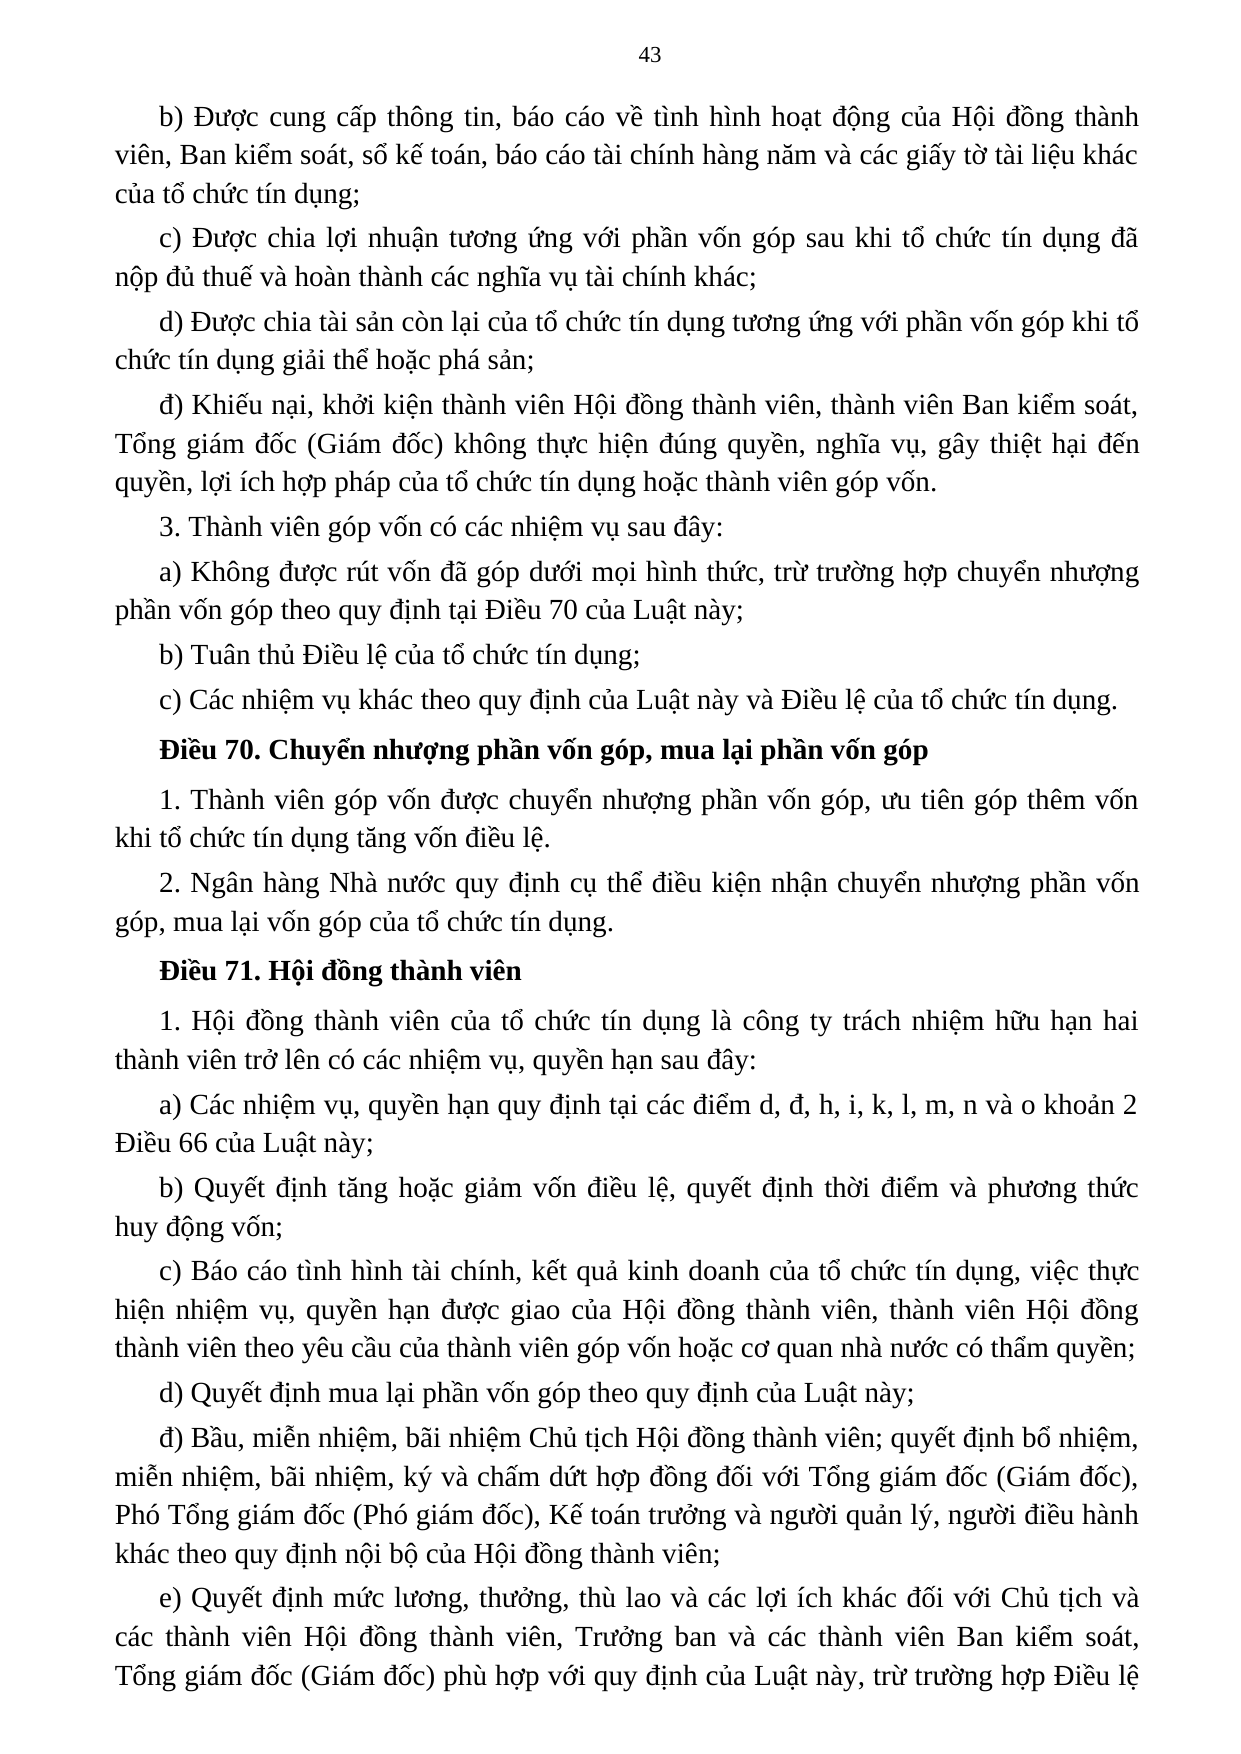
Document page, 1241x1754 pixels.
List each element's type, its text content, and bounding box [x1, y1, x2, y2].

table_cell Điều 71. Hội đồng thành viên [103, 947, 1152, 997]
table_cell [103, 997, 1152, 1691]
table_cell Điều 70. Chuyển nhượng phần vốn góp, mua lại phần vốn góp [103, 726, 1152, 776]
table_cell 1. Thành viên góp vốn được chuyển nhượng phần vốn góp, ưu tiên góp thêm vốn khi tổ chức tín dụng tăng vốn điều lệ. 2. Ngân hàng Nhà nước quy định cụ thể điều kiện nhận chuyển nhượng phần vốn góp, mua lại vốn góp của tổ chức tín dụng. [103, 776, 1152, 947]
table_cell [103, 93, 1152, 726]
